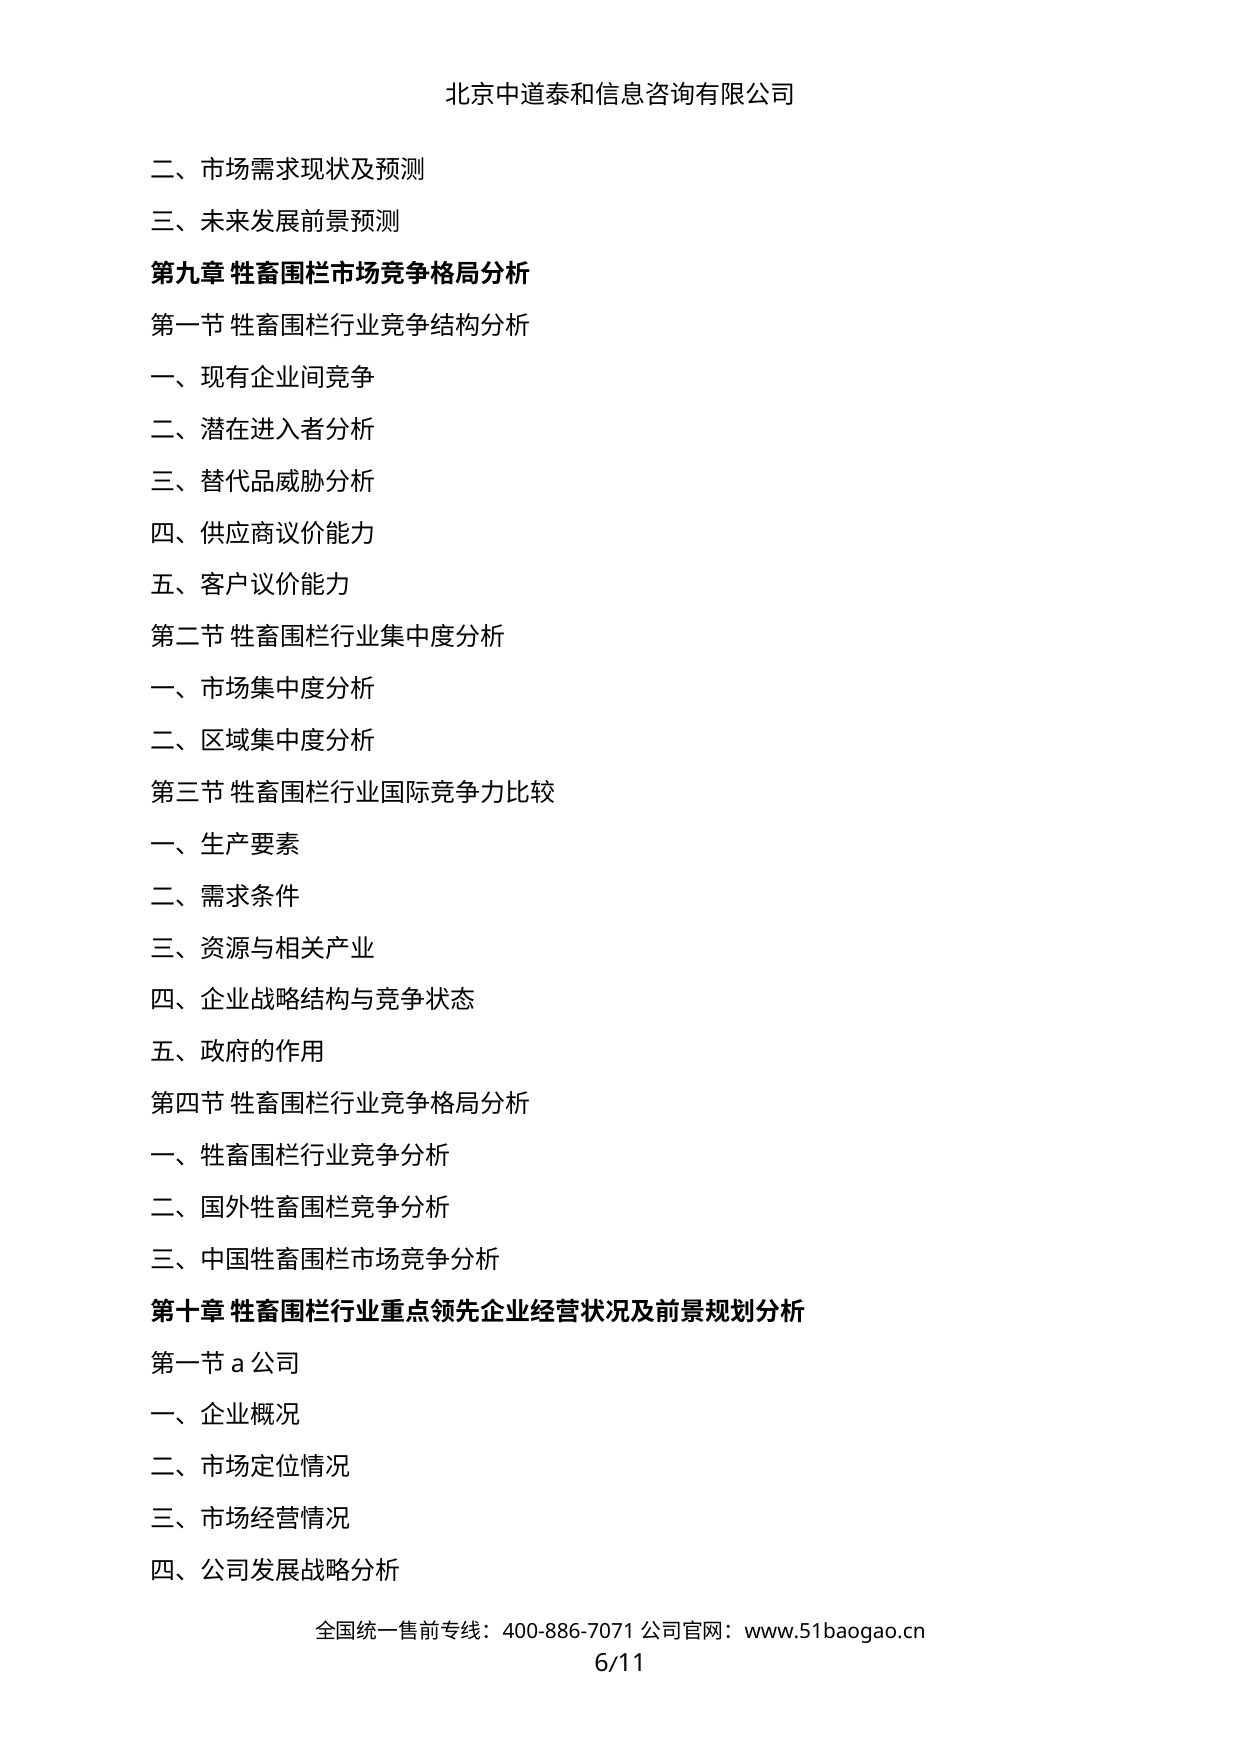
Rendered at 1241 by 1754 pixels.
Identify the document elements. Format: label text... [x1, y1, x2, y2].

text 二、国外牲畜围栏竞争分析 [150, 1187, 1090, 1224]
text 三、替代品威胁分析 [150, 461, 1090, 497]
text 第九章 牲畜围栏市场竞争格局分析 [150, 254, 1090, 290]
text 三、市场经营情况 [150, 1499, 1090, 1535]
text 二、需求条件 [150, 876, 1090, 912]
text 第十章 牲畜围栏行业重点领先企业经营状况及前景规划分析 [150, 1291, 1090, 1327]
text 二、潜在进入者分析 [150, 409, 1090, 446]
text 第一节 a公司 [150, 1343, 1090, 1379]
text 第一节 牲畜围栏行业竞争结构分析 [150, 306, 1090, 342]
text 二、市场定位情况 [150, 1447, 1090, 1483]
text 第三节 牲畜围栏行业国际竞争力比较 [150, 772, 1090, 809]
text 五、客户议价能力 [150, 565, 1090, 601]
text 第二节 牲畜围栏行业集中度分析 [150, 617, 1090, 653]
text 二、区域集中度分析 [150, 721, 1090, 757]
text 三、未来发展前景预测 [150, 202, 1090, 238]
text 四、公司发展战略分析 [150, 1551, 1090, 1587]
text 一、企业概况 [150, 1395, 1090, 1431]
text 三、中国牲畜围栏市场竞争分析 [150, 1239, 1090, 1276]
text 第四节 牲畜围栏行业竞争格局分析 [150, 1084, 1090, 1120]
text 四、供应商议价能力 [150, 513, 1090, 549]
text 四、企业战略结构与竞争状态 [150, 980, 1090, 1016]
text 二、市场需求现状及预测 [150, 150, 1090, 186]
text 一、现有企业间竞争 [150, 357, 1090, 394]
text 五、政府的作用 [150, 1032, 1090, 1068]
text 一、市场集中度分析 [150, 669, 1090, 705]
text 三、资源与相关产业 [150, 928, 1090, 964]
text 一、牲畜围栏行业竞争分析 [150, 1136, 1090, 1172]
text 一、生产要素 [150, 824, 1090, 861]
